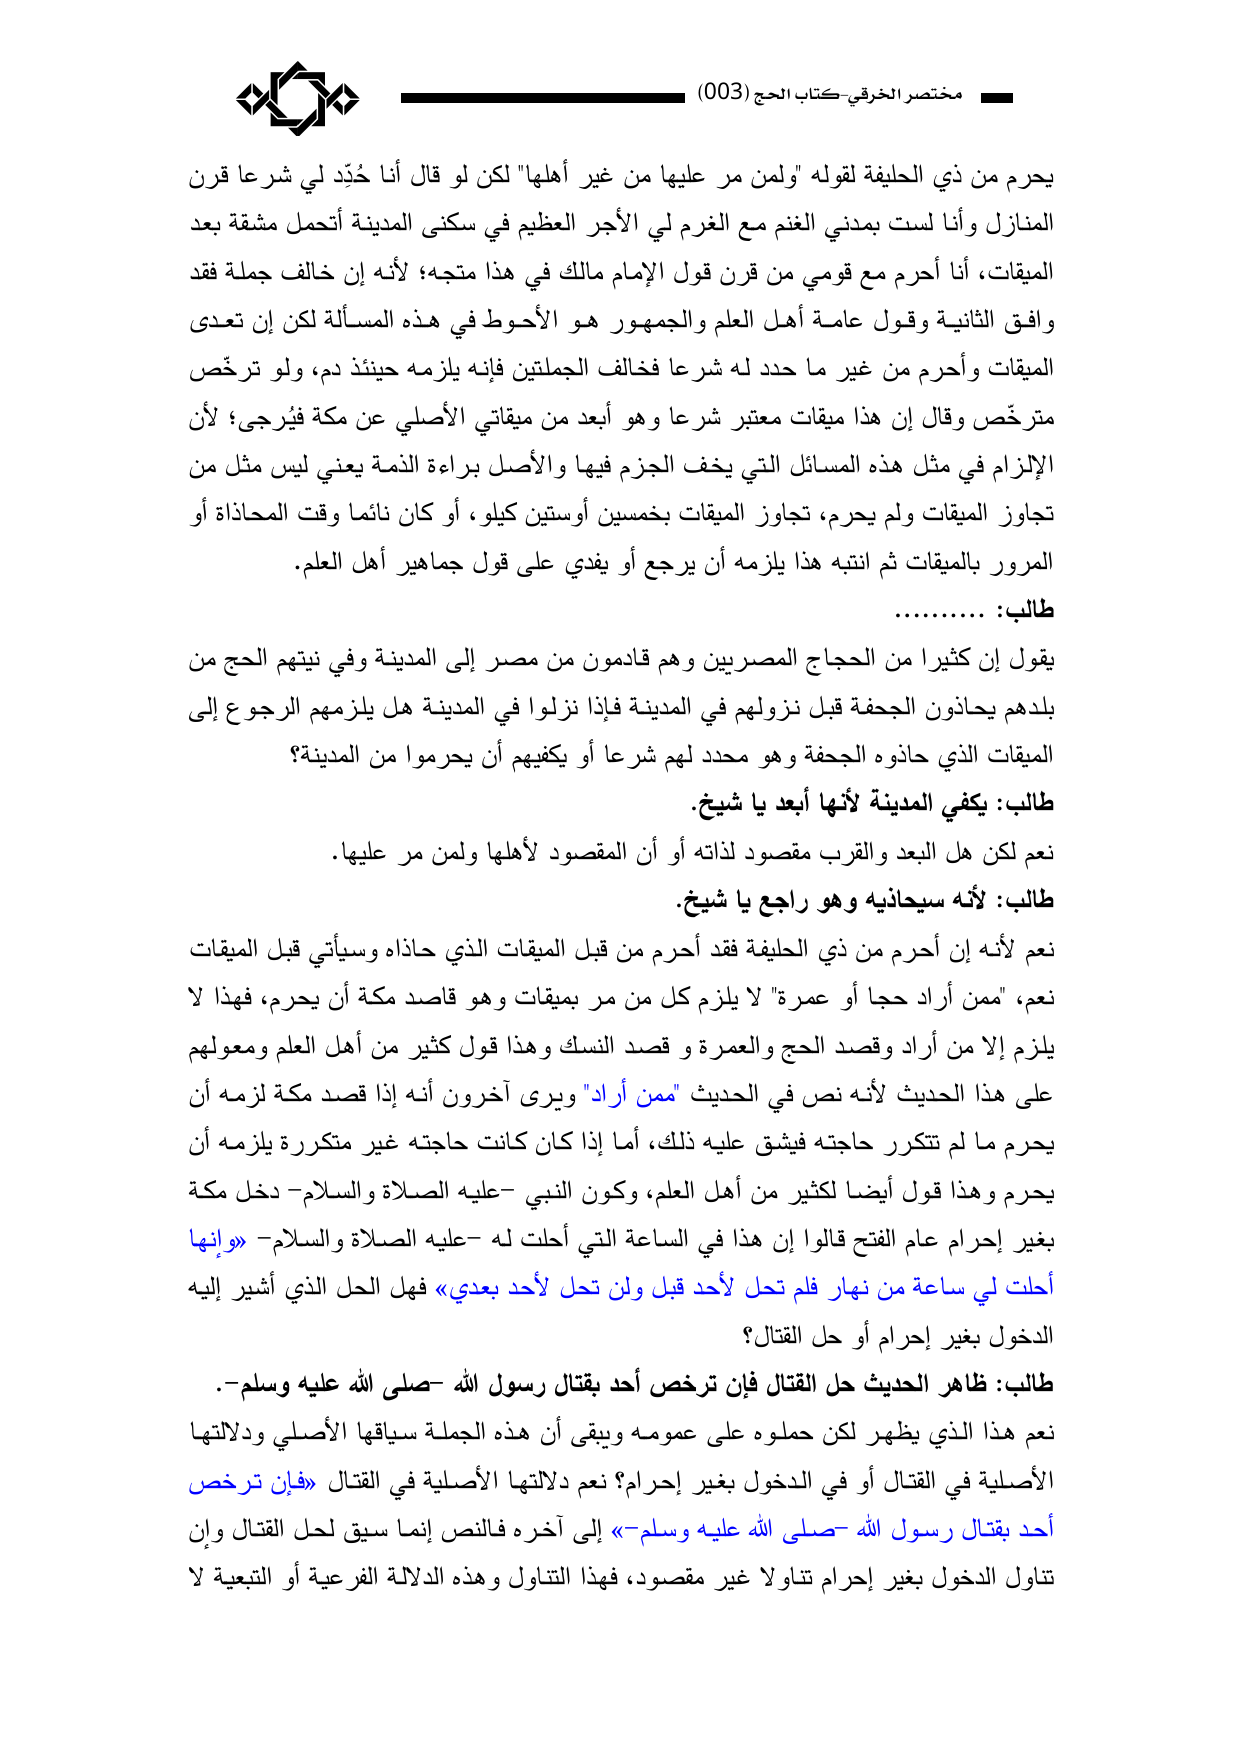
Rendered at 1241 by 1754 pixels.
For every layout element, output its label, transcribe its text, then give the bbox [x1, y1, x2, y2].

text طالب: يكفي المدينة لأنها أبعد يا شيخ. [187, 778, 1053, 827]
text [187, 150, 1053, 585]
text طالب: ظاهر الحديث حل القتال فإن ترخص أحد بقتال رسول الله -صلى الله عليه وسلم-. [187, 1359, 1053, 1407]
text طالب: .......... [187, 585, 1053, 633]
text نعم لأنه إن أحرم من ذي الحليفة فقد أحرم من قبل الميقات الذي حاذاه وسيأتي قبل الميقات نعم، "ممن أراد حجا أو عمرة" لا يلزم كل من مر بميقات وهو قاصد مكة أن يحرم، فهذا لا يلزم إلا من أراد وقصد الحج والعمرة و قصد النسك وهذا قول كثير من أهل العلم ومعولهم على هذا الحديث لأنه نص في الحديث "ممن أراد" ويرى آخرون أنه إذا قصد مكة لزمه أن يحرم ما لم تتكرر حاجته فيشق عليه ذلك، أما إذا كان كانت حاجته غير متكررة يلزمه أن يحرم وهذا قول أيضا لكثير من أهل العلم، وكون النبي -عليه الصلاة والسلام- دخل مكة بغير إحرام عام الفتح قالوا إن هذا في الساعة التي أحلت له -عليه الصلاة والسلام- «وإنها أحلت لي ساعة من نهار فلم تحل لأحد قبل ولن تحل لأحد بعدي» فهل الحل الذي أشير إليه الدخول بغير إحرام أو حل القتال؟ [187, 924, 1053, 1359]
text يقول إن كثيرا من الحجاج المصريين وهم قادمون من مصر إلى المدينة وفي نيتهم الحج من بلدهم يحاذون الجحفة قبل نزولهم في المدينة فإذا نزلوا في المدينة هل يلزمهم الرجوع إلى الميقات الذي حاذوه الجحفة وهو محدد لهم شرعا أو يكفيهم أن يحرموا من المدينة؟ [187, 633, 1053, 778]
text طالب: لأنه سيحاذيه وهو راجع يا شيخ. [187, 875, 1053, 924]
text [187, 1407, 1053, 1601]
text نعم لكن هل البعد والقرب مقصود لذاته أو أن المقصود لأهلها ولمن مر عليها. [187, 827, 1053, 875]
